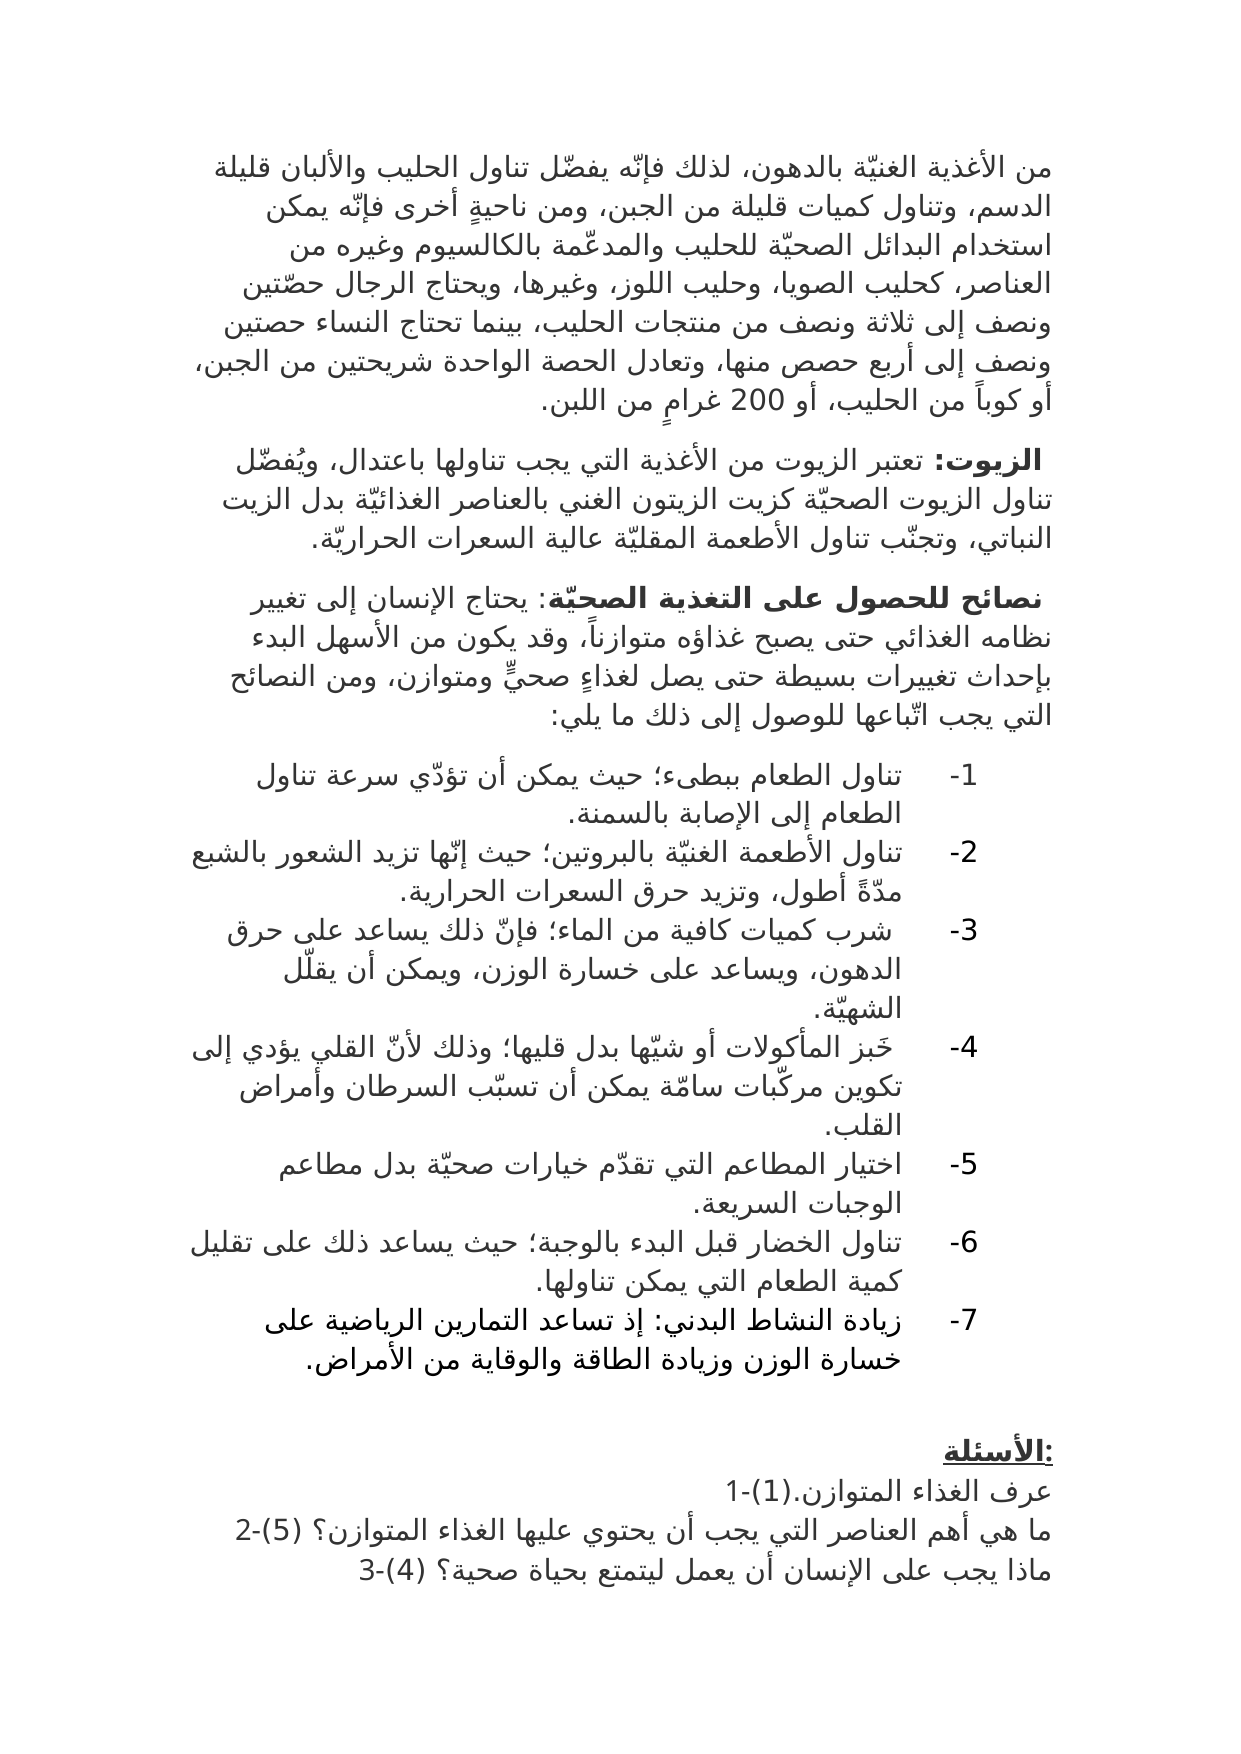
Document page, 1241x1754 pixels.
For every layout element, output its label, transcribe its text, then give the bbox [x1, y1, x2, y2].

text نصائح للحصول على التغذية الصحيّة: يحتاج الإنسان إلى تغيير نظامه الغذائي حتى يصبح غذاؤه متوازناً، وقد يكون من الأسهل البدء بإحداث تغييرات بسيطة حتى يصل لغذاءٍ صحيٍّ ومتوازن، ومن النصائح التي يجب اتّباعها للوصول إلى ذلك ما يلي: [187, 581, 1053, 732]
list تناول الأطعمة الغنيّة بالبروتين؛ حيث إنّها تزيد الشعور بالشبع مدّةً أطول، وتزيد حرق السعرات الحرارية. [187, 836, 949, 909]
text الزيوت: تعتبر الزيوت من الأغذية التي يجب تناولها باعتدال، ويُفضّل تناول الزيوت الصحيّة كزيت الزيتون الغني بالعناصر الغذائيّة بدل الزيت النباتي، وتجنّب تناول الأطعمة المقليّة عالية السعرات الحراريّة. [187, 443, 1053, 555]
list زيادة النشاط البدني: إذ تساعد التمارين الرياضية على خسارة الوزن وزيادة الطاقة والوقاية من الأمراض. [187, 1303, 949, 1376]
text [187, 150, 1053, 418]
text 1-عرف الغذاء المتوازن.(1) [187, 1470, 1053, 1509]
text 2-ما هي أهم العناصر التي يجب أن يحتوي عليها الغذاء المتوازن؟ (5) [187, 1509, 1053, 1549]
text 3-ماذا يجب على الإنسان أن يعمل ليتمتع بحياة صحية؟ (4) [187, 1549, 1053, 1589]
list تناول الخضار قبل البدء بالوجبة؛ حيث يساعد ذلك على تقليل كمية الطعام التي يمكن تناولها. [187, 1225, 949, 1298]
text الأسئلة: [187, 1430, 1053, 1470]
list تناول الطعام ببطىء؛ حيث يمكن أن تؤدّي سرعة تناول الطعام إلى الإصابة بالسمنة. [187, 758, 949, 831]
list اختيار المطاعم التي تقدّم خيارات صحيّة بدل مطاعم الوجبات السريعة. [187, 1147, 949, 1220]
list شرب كميات كافية من الماء؛ فإنّ ذلك يساعد على حرق الدهون، ويساعد على خسارة الوزن، ويمكن أن يقلّل الشهيّة. [187, 914, 949, 1026]
list خَبز المأكولات أو شيّها بدل قليها؛ وذلك لأنّ القلي يؤدي إلى تكوين مركّبات سامّة يمكن أن تسبّب السرطان وأمراض القلب. [187, 1031, 949, 1142]
